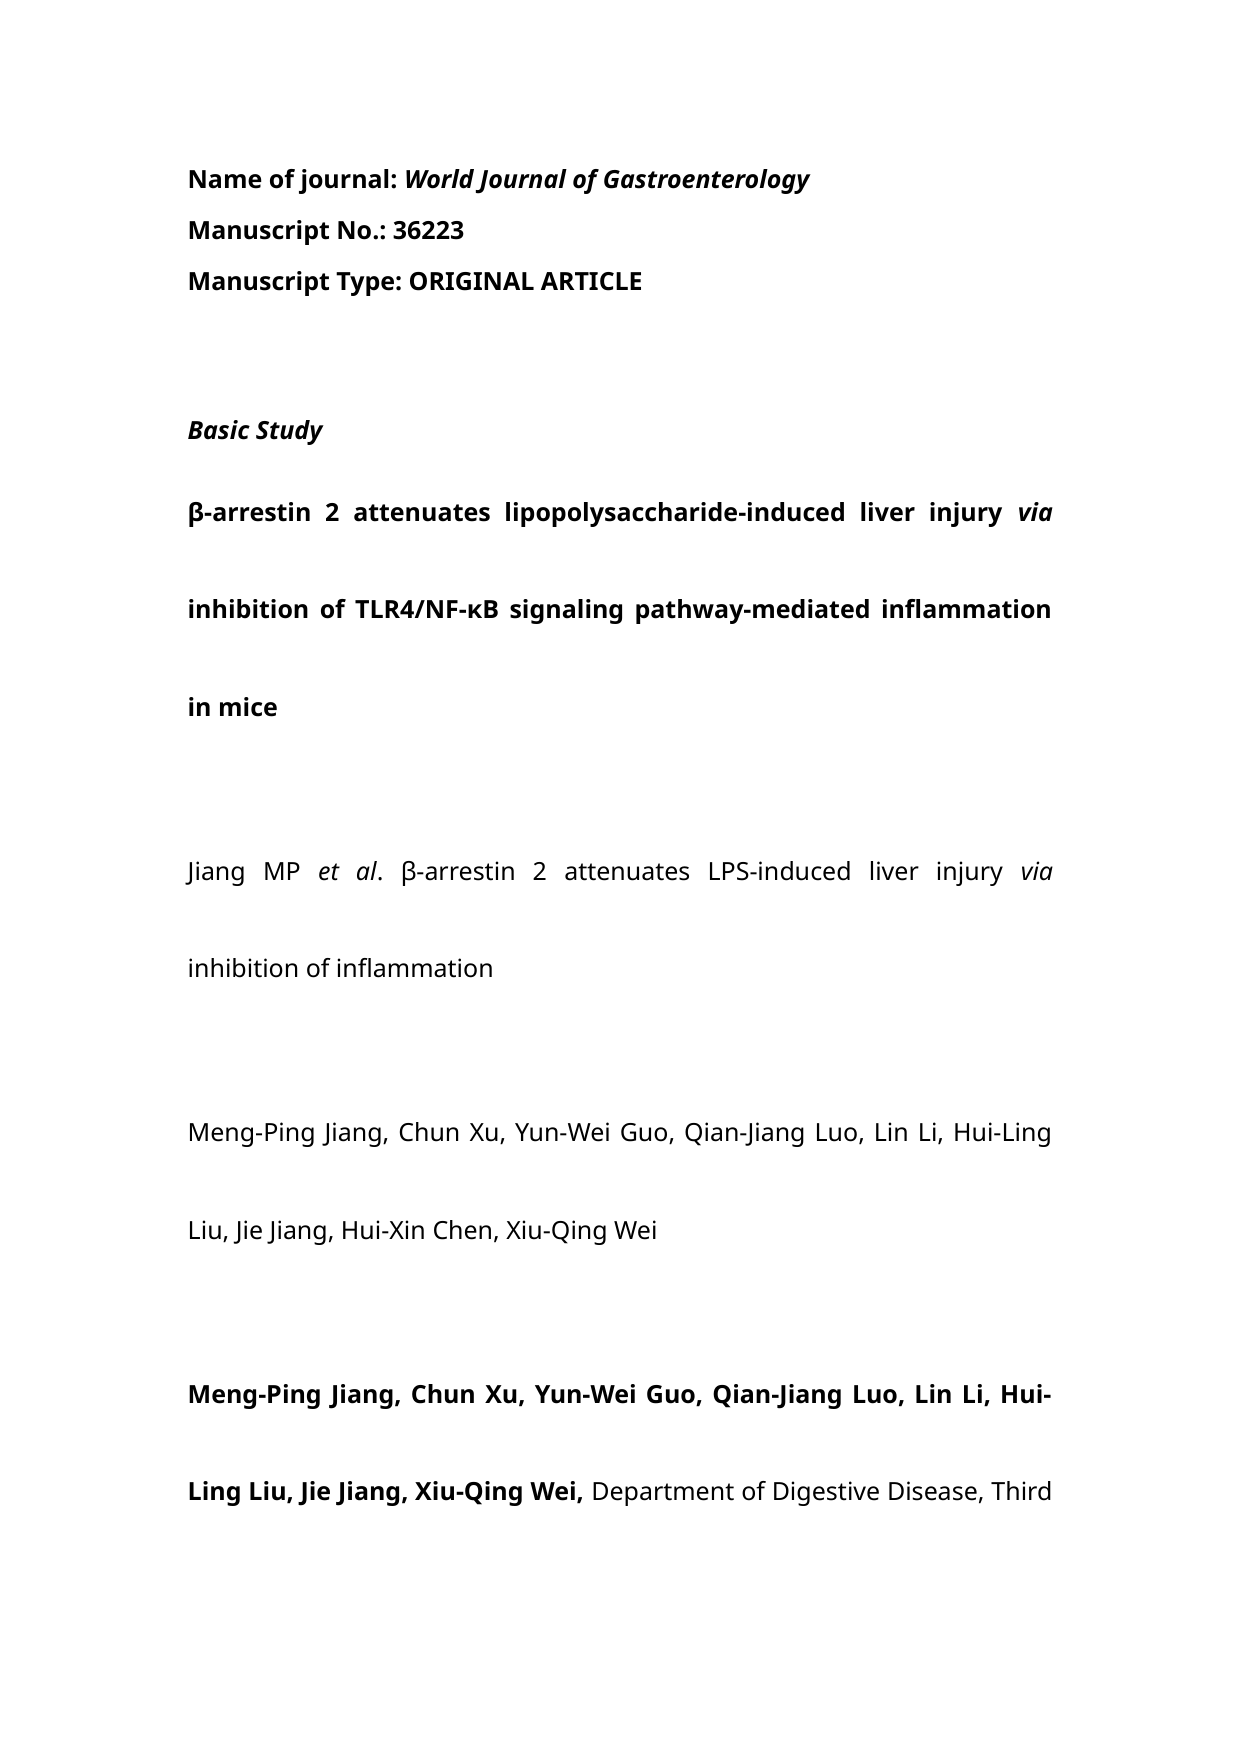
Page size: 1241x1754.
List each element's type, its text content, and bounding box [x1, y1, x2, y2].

text Jiang MP et al. β-arrestin 2 attenuates LPS-induced liver injury via inhibition of inflammation [187, 838, 1053, 1001]
subtitle Basic Study [187, 397, 1053, 462]
subtitle Manuscript Type: ORIGINAL ARTICLE [187, 264, 1053, 298]
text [187, 1361, 1053, 1523]
text Name of journal: World Journal of Gastroenterology [187, 162, 1053, 196]
subtitle β-arrestin 2 attenuates lipopolysaccharide-induced liver injury via inhibition of TLR4/NF-κB signaling pathway-mediated inflammation in mice [187, 479, 1053, 739]
text Manuscript No.: 36223 [187, 213, 1053, 247]
text Meng-Ping Jiang, Chun Xu, Yun-Wei Guo, Qian-Jiang Luo, Lin Li, Hui-Ling Liu, Jie Jiang, Hui-Xin Chen, Xiu-Qing Wei [187, 1099, 1053, 1262]
